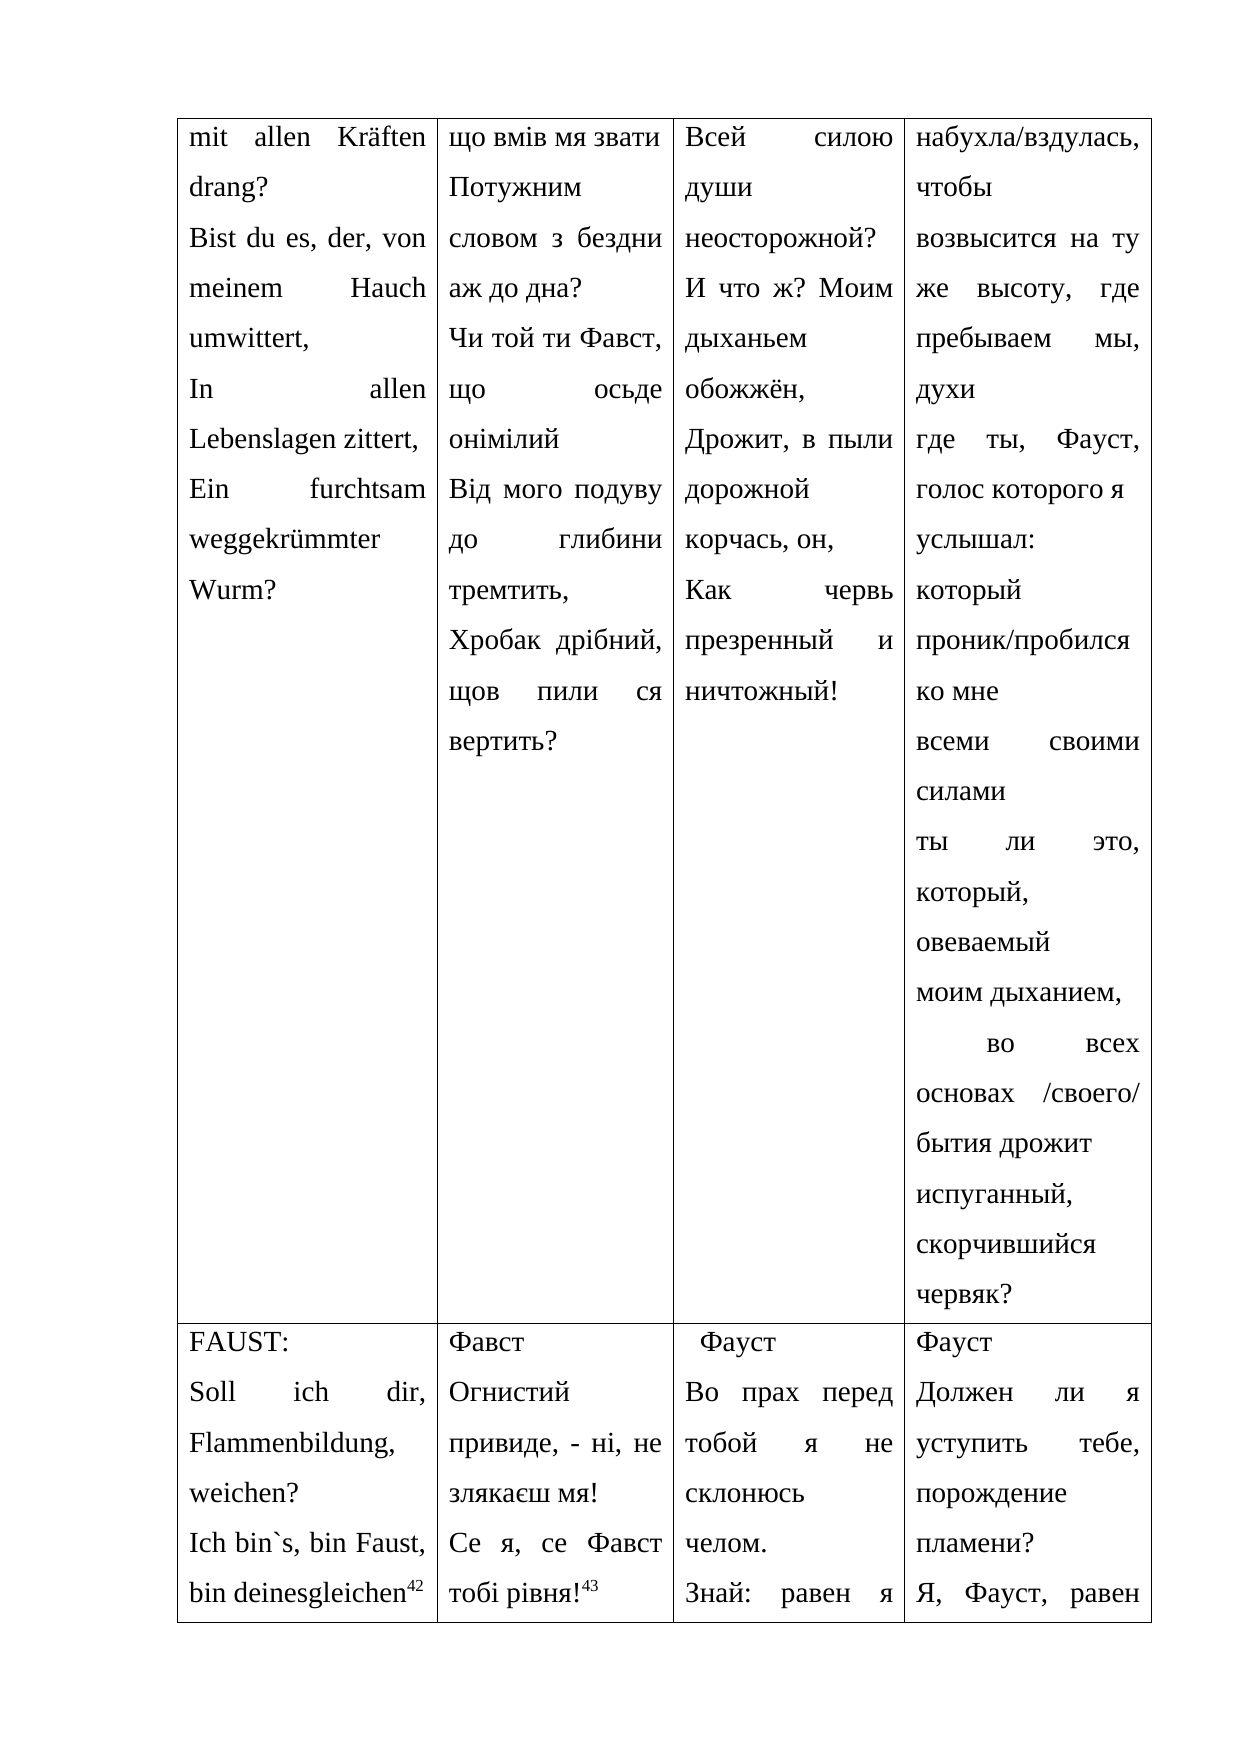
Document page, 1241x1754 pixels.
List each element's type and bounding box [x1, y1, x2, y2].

table_cell [438, 1324, 673, 1622]
table_cell [905, 119, 1151, 1323]
table_cell [178, 119, 437, 1323]
table_cell [438, 119, 673, 1323]
table_cell [905, 1324, 1151, 1622]
table_cell [178, 1324, 437, 1622]
table_cell [674, 119, 904, 1323]
table_cell [674, 1324, 904, 1622]
